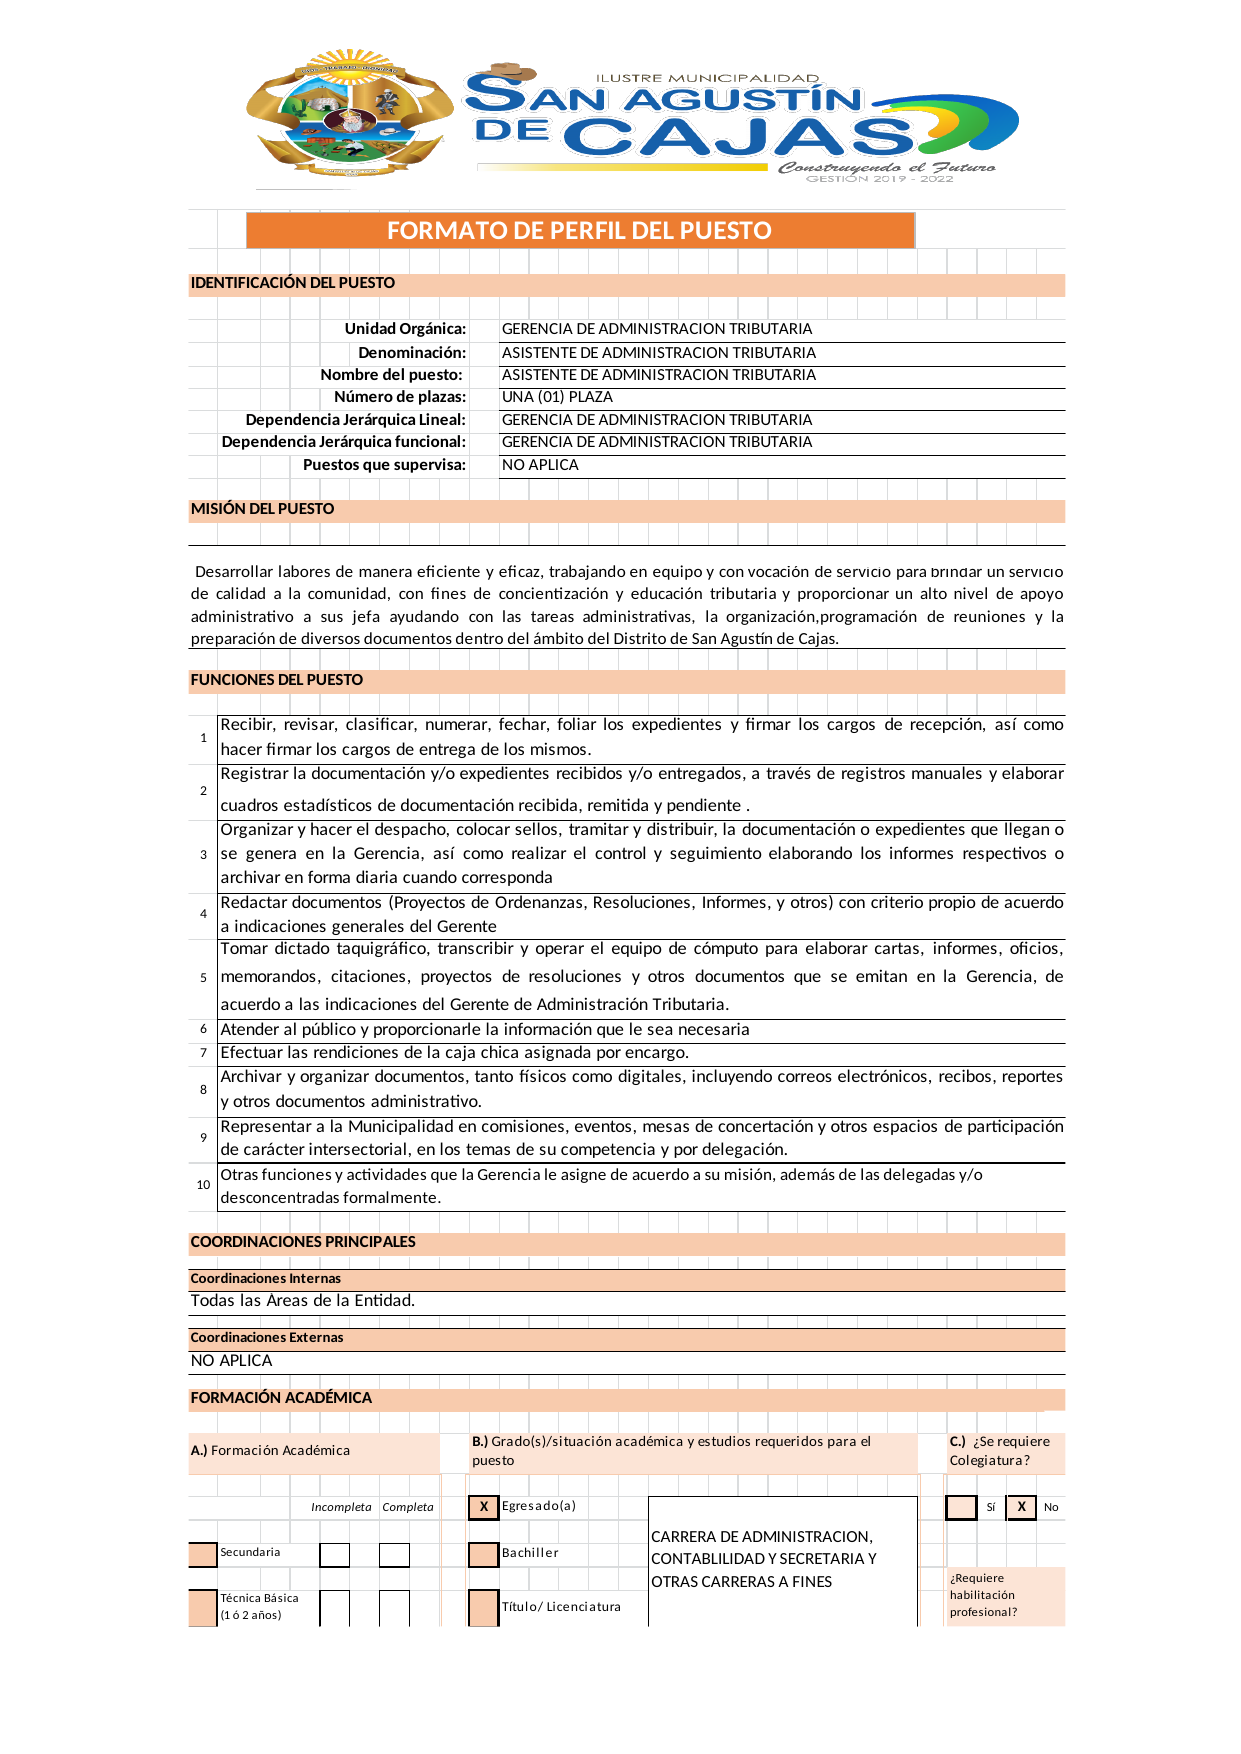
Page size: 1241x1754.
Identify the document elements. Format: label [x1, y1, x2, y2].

picture [246, 49, 1019, 190]
